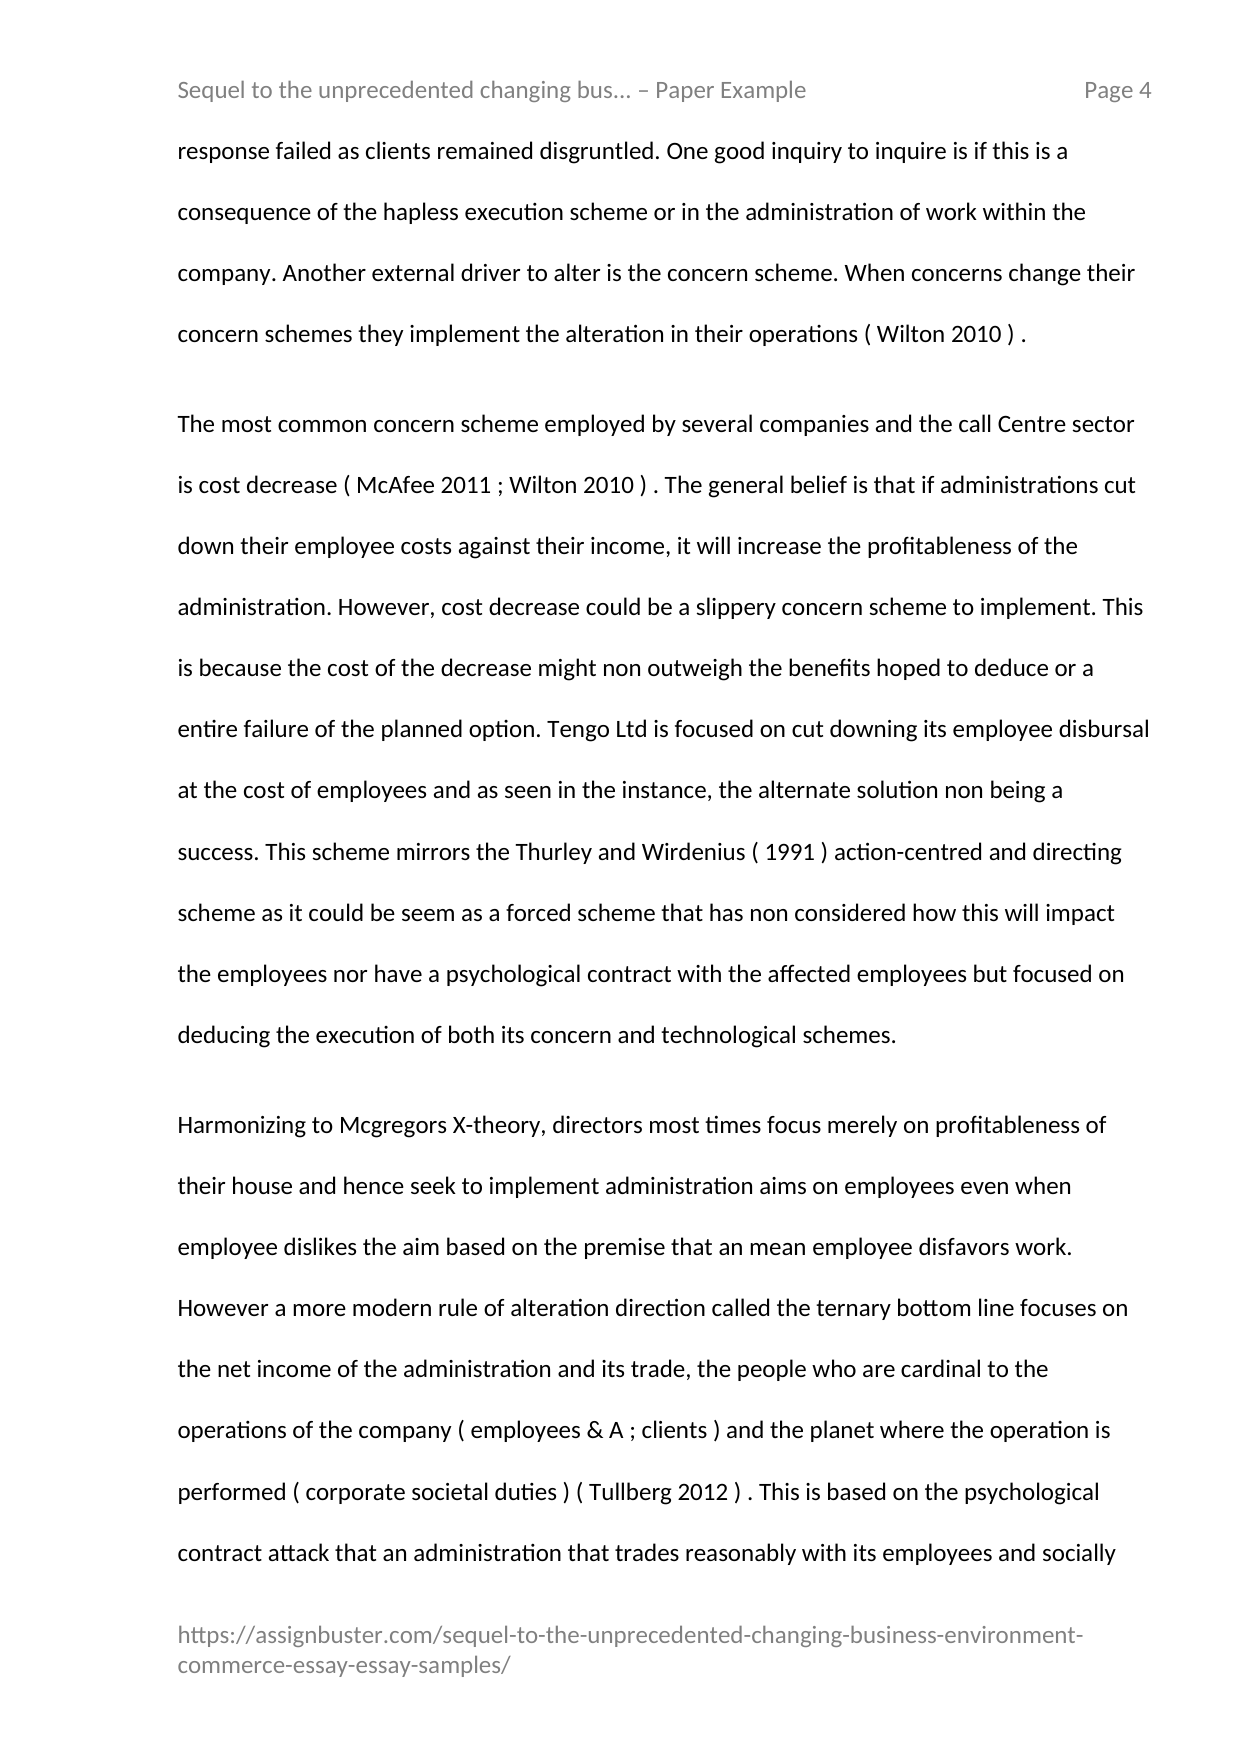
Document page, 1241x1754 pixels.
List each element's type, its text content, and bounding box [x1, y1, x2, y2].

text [177, 135, 1152, 348]
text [177, 1109, 1152, 1567]
text The most common concern scheme employed by several companies and the call Centre sector is cost decrease ( McAfee 2011 ; Wilton 2010 ) . The general belief is that if administrations cut down their employee costs against their income, it will increase the profitableness of the administration. However, cost decrease could be a slippery concern scheme to implement. This is because the cost of the decrease might non outweigh the benefits hoped to deduce or a entire failure of the planned option. Tengo Ltd is focused on cut downing its employee disbursal at the cost of employees and as seen in the instance, the alternate solution non being a success. This scheme mirrors the Thurley and Wirdenius ( 1991 ) action-centred and directing scheme as it could be seem as a forced scheme that has non considered how this will impact the employees nor have a psychological contract with the affected employees but focused on deducing the execution of both its concern and technological schemes. [177, 408, 1152, 1049]
